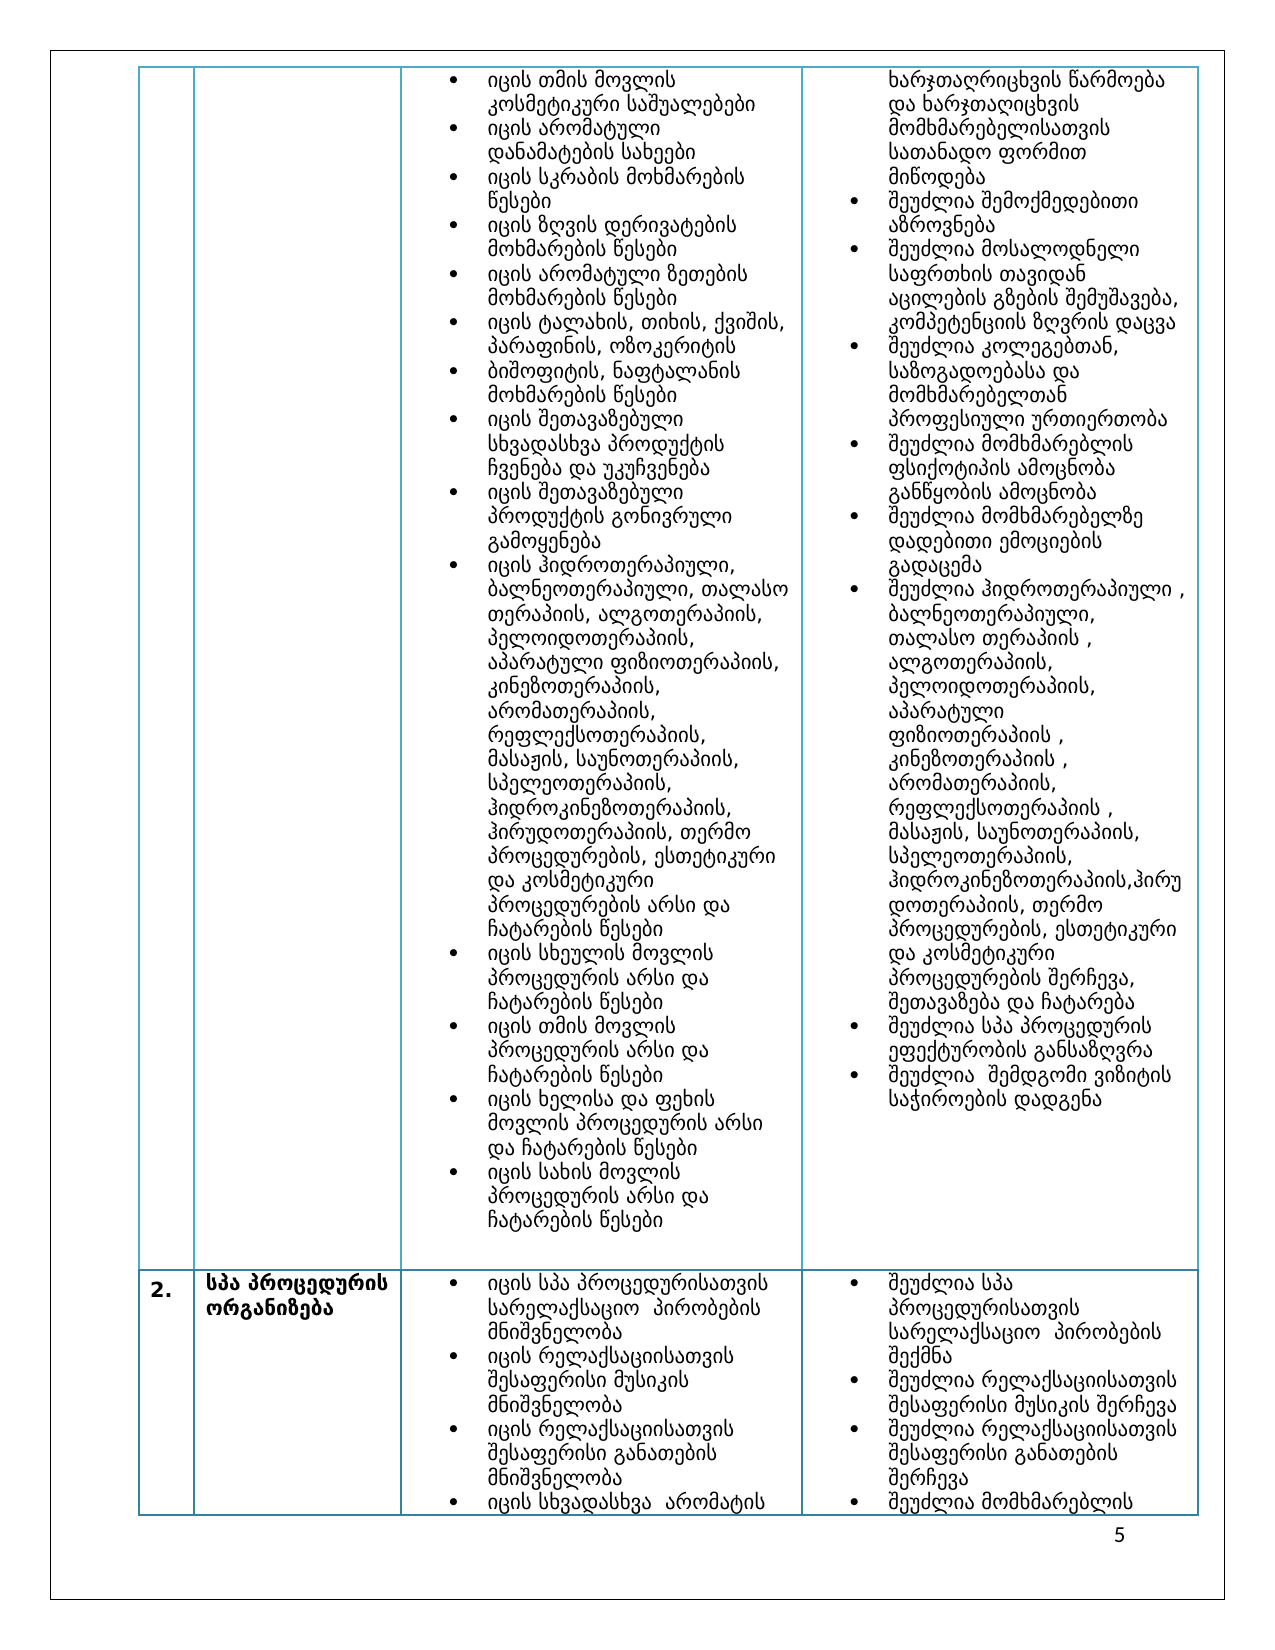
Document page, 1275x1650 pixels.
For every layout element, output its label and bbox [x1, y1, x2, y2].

table_cell [803, 68, 1197, 1269]
table_cell [195, 68, 400, 1269]
table_cell [402, 68, 801, 1269]
table_cell [803, 1271, 1197, 1514]
table_cell [402, 1271, 801, 1514]
table_cell [195, 1271, 400, 1514]
table_cell [140, 1271, 193, 1514]
table_cell [140, 68, 193, 1269]
